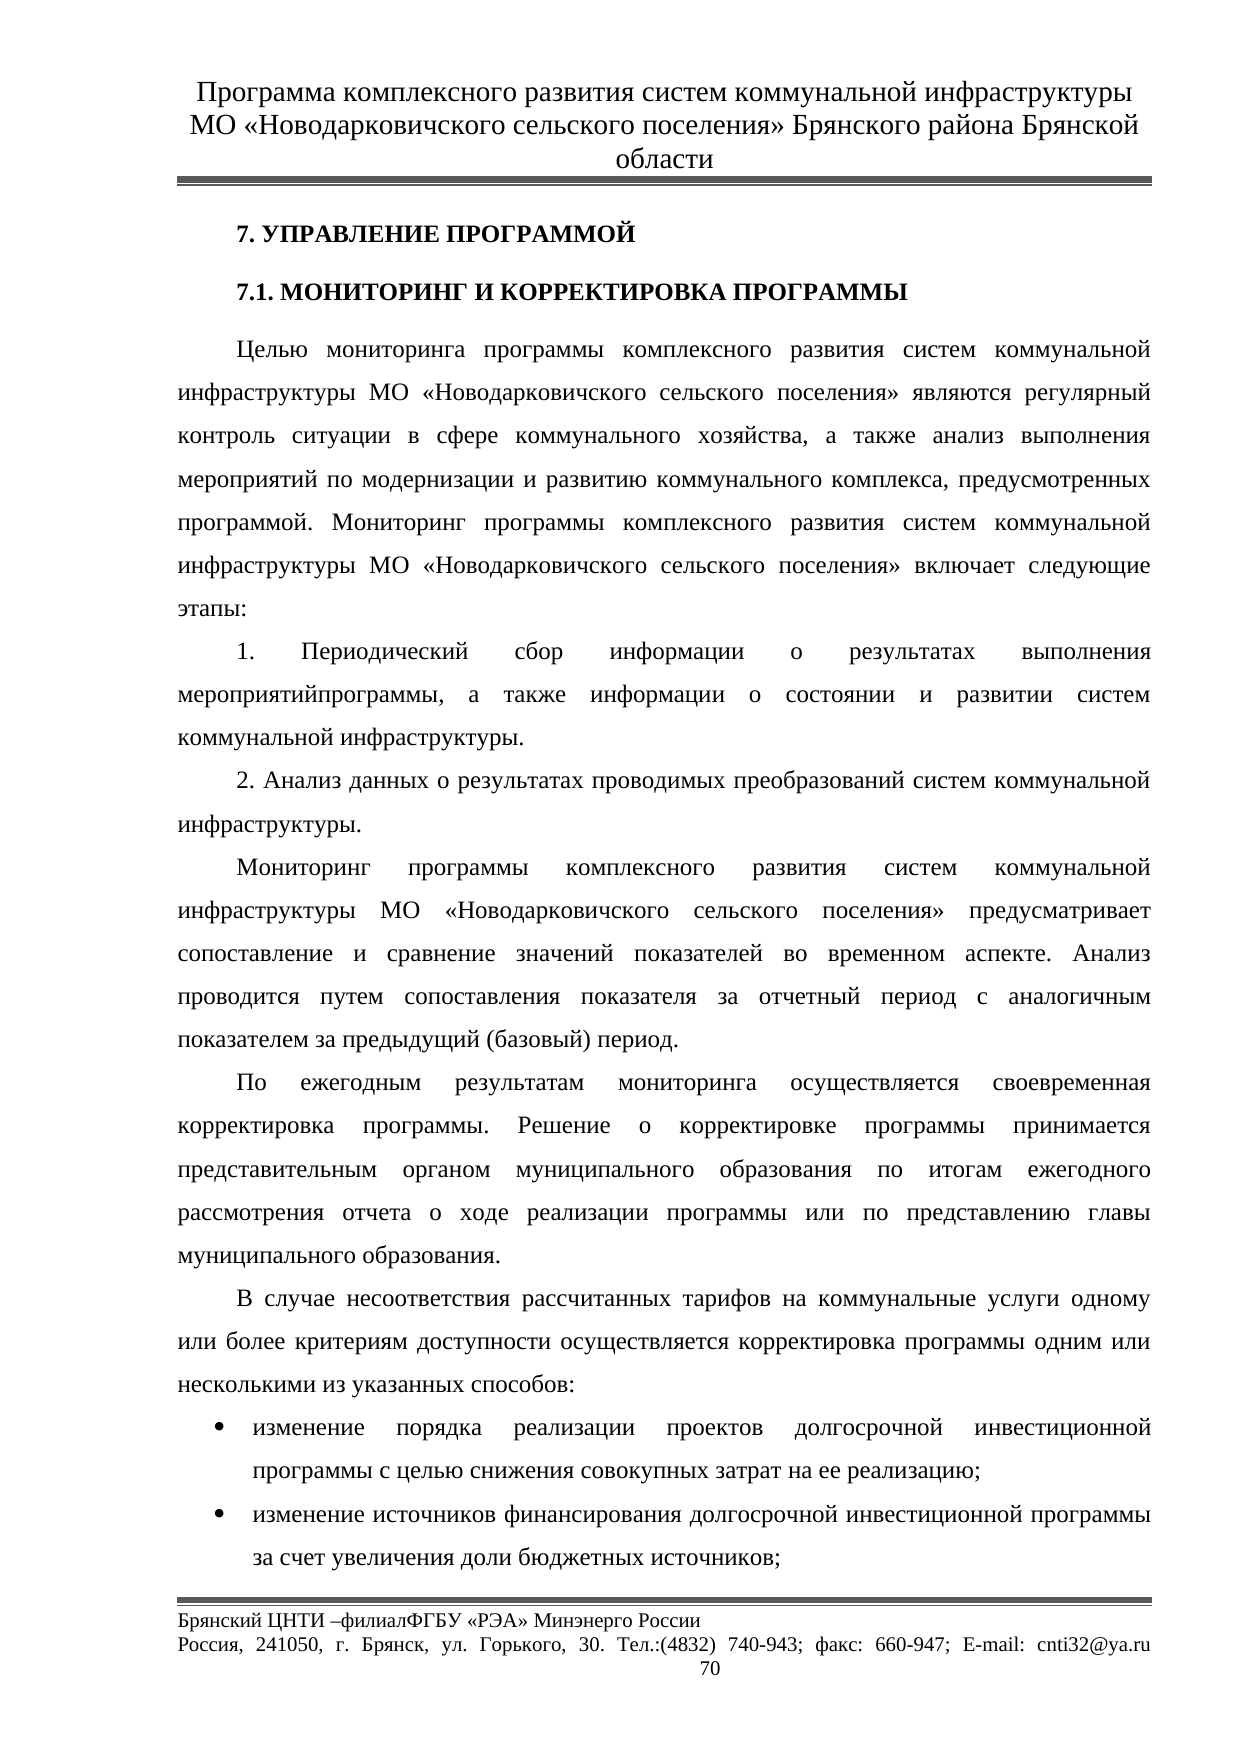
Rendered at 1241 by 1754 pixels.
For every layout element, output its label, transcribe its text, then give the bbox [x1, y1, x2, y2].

text 7. УПРАВЛЕНИЕ ПРОГРАММОЙ [177, 219, 1152, 248]
text По ежегодным результатам мониторинга осуществляется своевременная корректировка программы. Решение о корректировке программы принимается представительным органом муниципального образования по итогам ежегодного рассмотрения отчета о ходе реализации программы или по представлению главы муниципального образования. [177, 1067, 1152, 1269]
list изменение порядка реализации проектов долгосрочной инвестиционной программы с целью снижения совокупных затрат на ее реализацию; [215, 1412, 1152, 1484]
text 7.1. МОНИТОРИНГ И КОРРЕКТИРОВКА ПРОГРАММЫ [177, 277, 1152, 306]
text Мониторинг программы комплексного развития систем коммунальной инфраструктуры МО «Новодарковичского сельского поселения» предусматривает сопоставление и сравнение значений показателей во временном аспекте. Анализ проводится путем сопоставления показателя за отчетный период с аналогичным показателем за предыдущий (базовый) период. [177, 852, 1152, 1053]
text 1. Периодический сбор информации о результатах выполнения мероприятийпрограммы, а также информации о состоянии и развитии систем коммунальной инфраструктуры. [177, 636, 1152, 751]
text 2. Анализ данных о результатах проводимых преобразований систем коммунальной инфраструктуры. [177, 766, 1152, 837]
text Целью мониторинга программы комплексного развития систем коммунальной инфраструктуры МО «Новодарковичского сельского поселения» являются регулярный контроль ситуации в сфере коммунального хозяйства, а также анализ выполнения мероприятий по модернизации и развитию коммунального комплекса, предусмотренных программой. Мониторинг программы комплексного развития систем коммунальной инфраструктуры МО «Новодарковичского сельского поселения» включает следующие этапы: [177, 334, 1152, 622]
text В случае несоответствия рассчитанных тарифов на коммунальные услуги одному или более критериям доступности осуществляется корректировка программы одним или несколькими из указанных способов: [177, 1283, 1152, 1398]
list изменение источников финансирования долгосрочной инвестиционной программы за счет увеличения доли бюджетных источников; [215, 1499, 1152, 1571]
